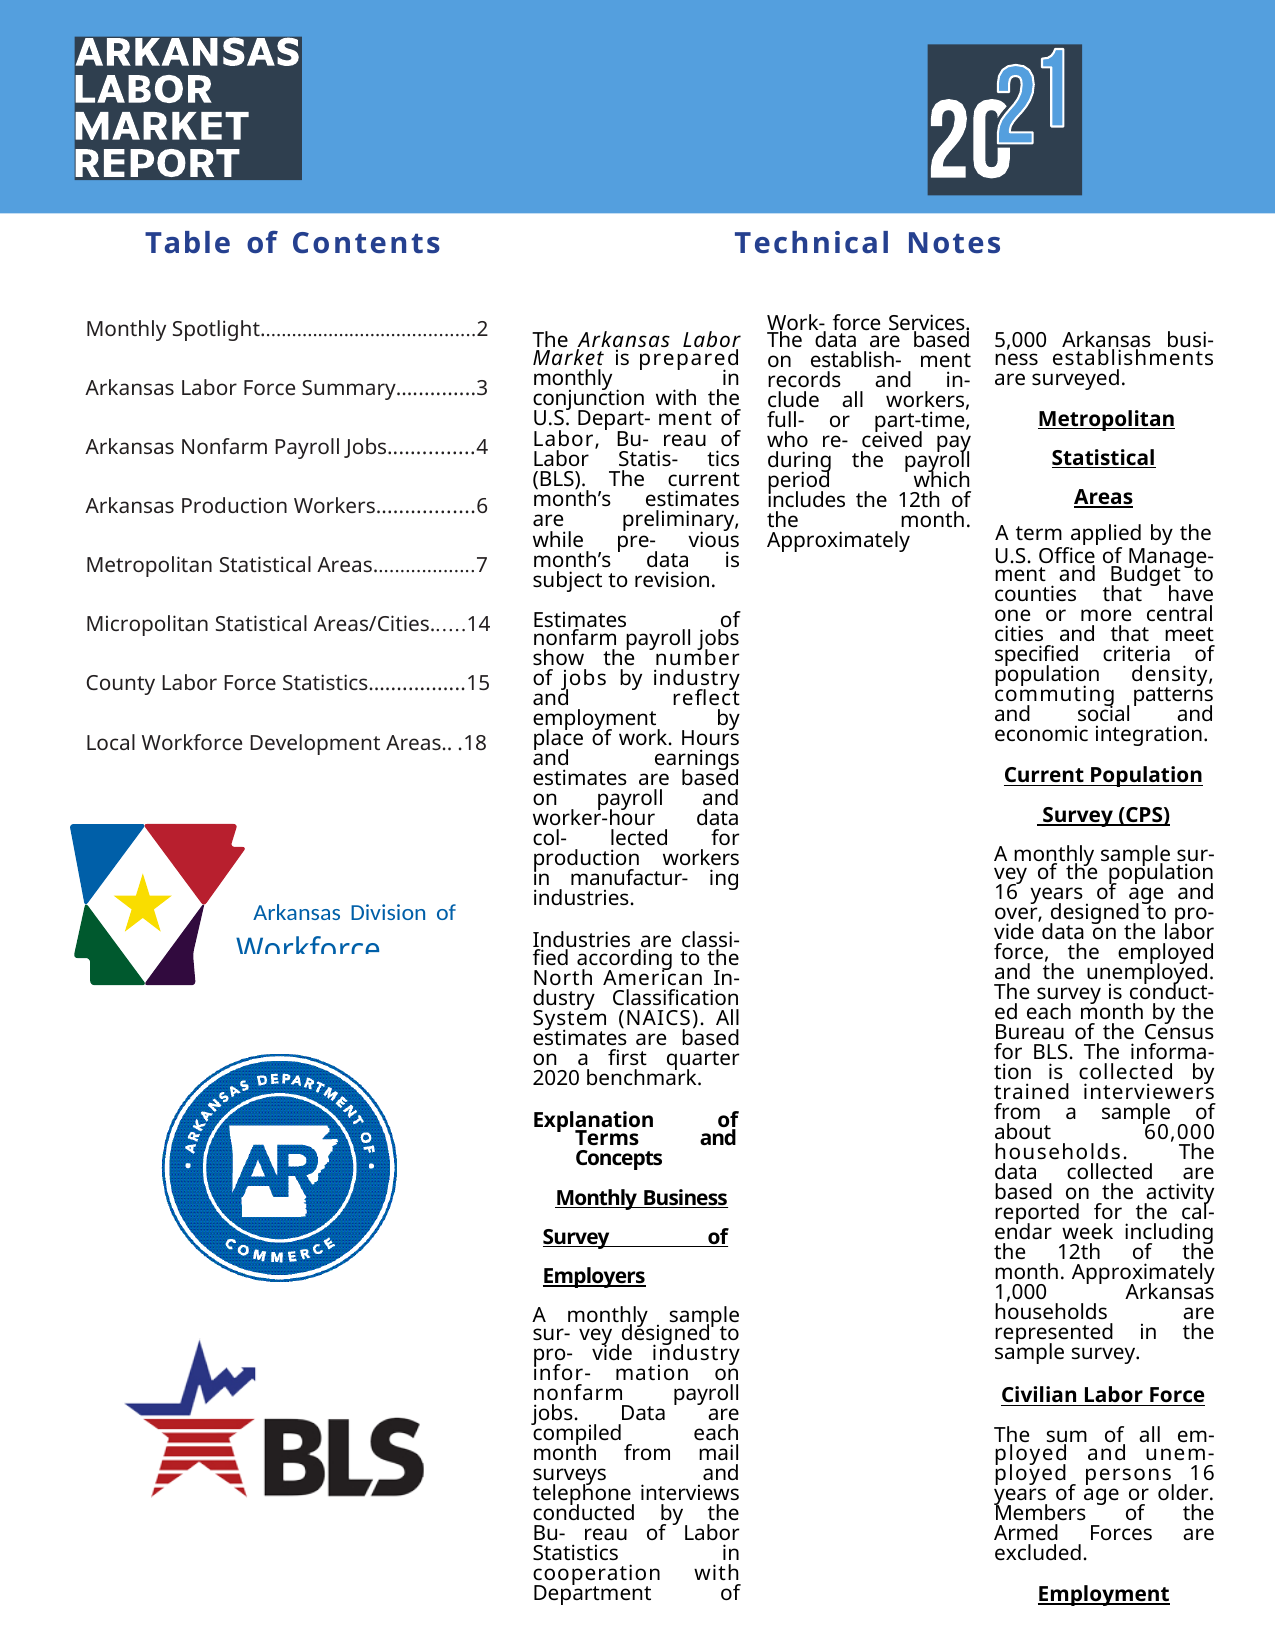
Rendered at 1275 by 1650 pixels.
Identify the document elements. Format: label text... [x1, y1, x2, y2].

text Survey (CPS) [992, 800, 1214, 828]
text A monthly sample sur- vey of the population 16 years of age and over, designed to pro- vide data on the labor force, the employed and the unemployed. The survey is conduct- ed each month by the Bureau of the Census for BLS. The informa- tion is collected by trained interviewers from a sample of about 60,000 households. The data collected are based on the activity reported for the cal- endar week including the 12th of the month. Approximately 1,000 Arkansas households are represented in the sample survey. [994, 846, 1214, 1366]
text A monthly sample sur- vey designed to pro- vide industry infor- mation on nonfarm payroll jobs. Data are compiled each month from mail surveys and telephone interviews conducted by the Bu- reau of Labor Statistics in cooperation with Department of Work- force Services. The data are based on establish- ment records and in- clude all workers, full- or part-time, who re- ceived pay during the payroll period which includes the 12th of the month. Approximately [767, 314, 971, 554]
text Arkansas Division of [253, 898, 494, 926]
text Metropolitan Statistical Areas [1019, 404, 1188, 510]
picture [122, 1016, 435, 1311]
text A monthly sample sur- vey designed to pro- vide industry infor- mation on nonfarm payroll jobs. Data are compiled each month from mail surveys and telephone interviews conducted by the Bu- reau of Labor Statistics in cooperation with Department of Work- force Services. The data are based on establish- ment records and in- clude all workers, full- or part-time, who re- ceived pay during the payroll period which includes the 12th of the month. Approximately [532, 1307, 740, 1607]
text Monthly Business Survey of Employers [542, 1247, 728, 1289]
text Explanation of Terms and Concepts [532, 1111, 738, 1171]
text The sum of all em- ployed and unem- ployed persons 16 years of age or older. Members of the Armed Forces are excluded. [994, 1426, 1214, 1566]
text A term applied by the [992, 521, 1214, 545]
text Monthly Business Survey of Employers [542, 1183, 728, 1246]
text Current Population [1003, 761, 1214, 789]
text Employment [992, 1579, 1214, 1608]
text U.S. Office of Manage- ment and Budget to counties that have one or more central cities and that meet specified criteria of population density, commuting patterns and social and economic integration. [994, 547, 1214, 747]
text Estimates of nonfarm payroll jobs show the number of jobs by industry and reflect employment by place of work. Hours and earnings estimates are based on payroll and worker-hour data col- lected for production workers in manufactur- ing industries. [532, 612, 739, 912]
text Civilian Labor Force [994, 1381, 1214, 1409]
text 5,000 Arkansas busi- ness establishments are surveyed. [994, 331, 1214, 391]
subtitle Table of Contents Technical Notes [145, 223, 1214, 262]
text The Arkansas Labor Market is prepared monthly in conjunction with the U.S. Depart- ment of Labor, Bu- reau of Labor Statis- tics (BLS). The current month’s estimates are preliminary, while pre- vious month’s data is subject to revision. [532, 331, 740, 593]
text Industries are classi- fied according to the North American In- dustry Classification System (NAICS). All estimates are based on a first quarter 2020 benchmark. [532, 932, 740, 1092]
picture [119, 1336, 424, 1498]
